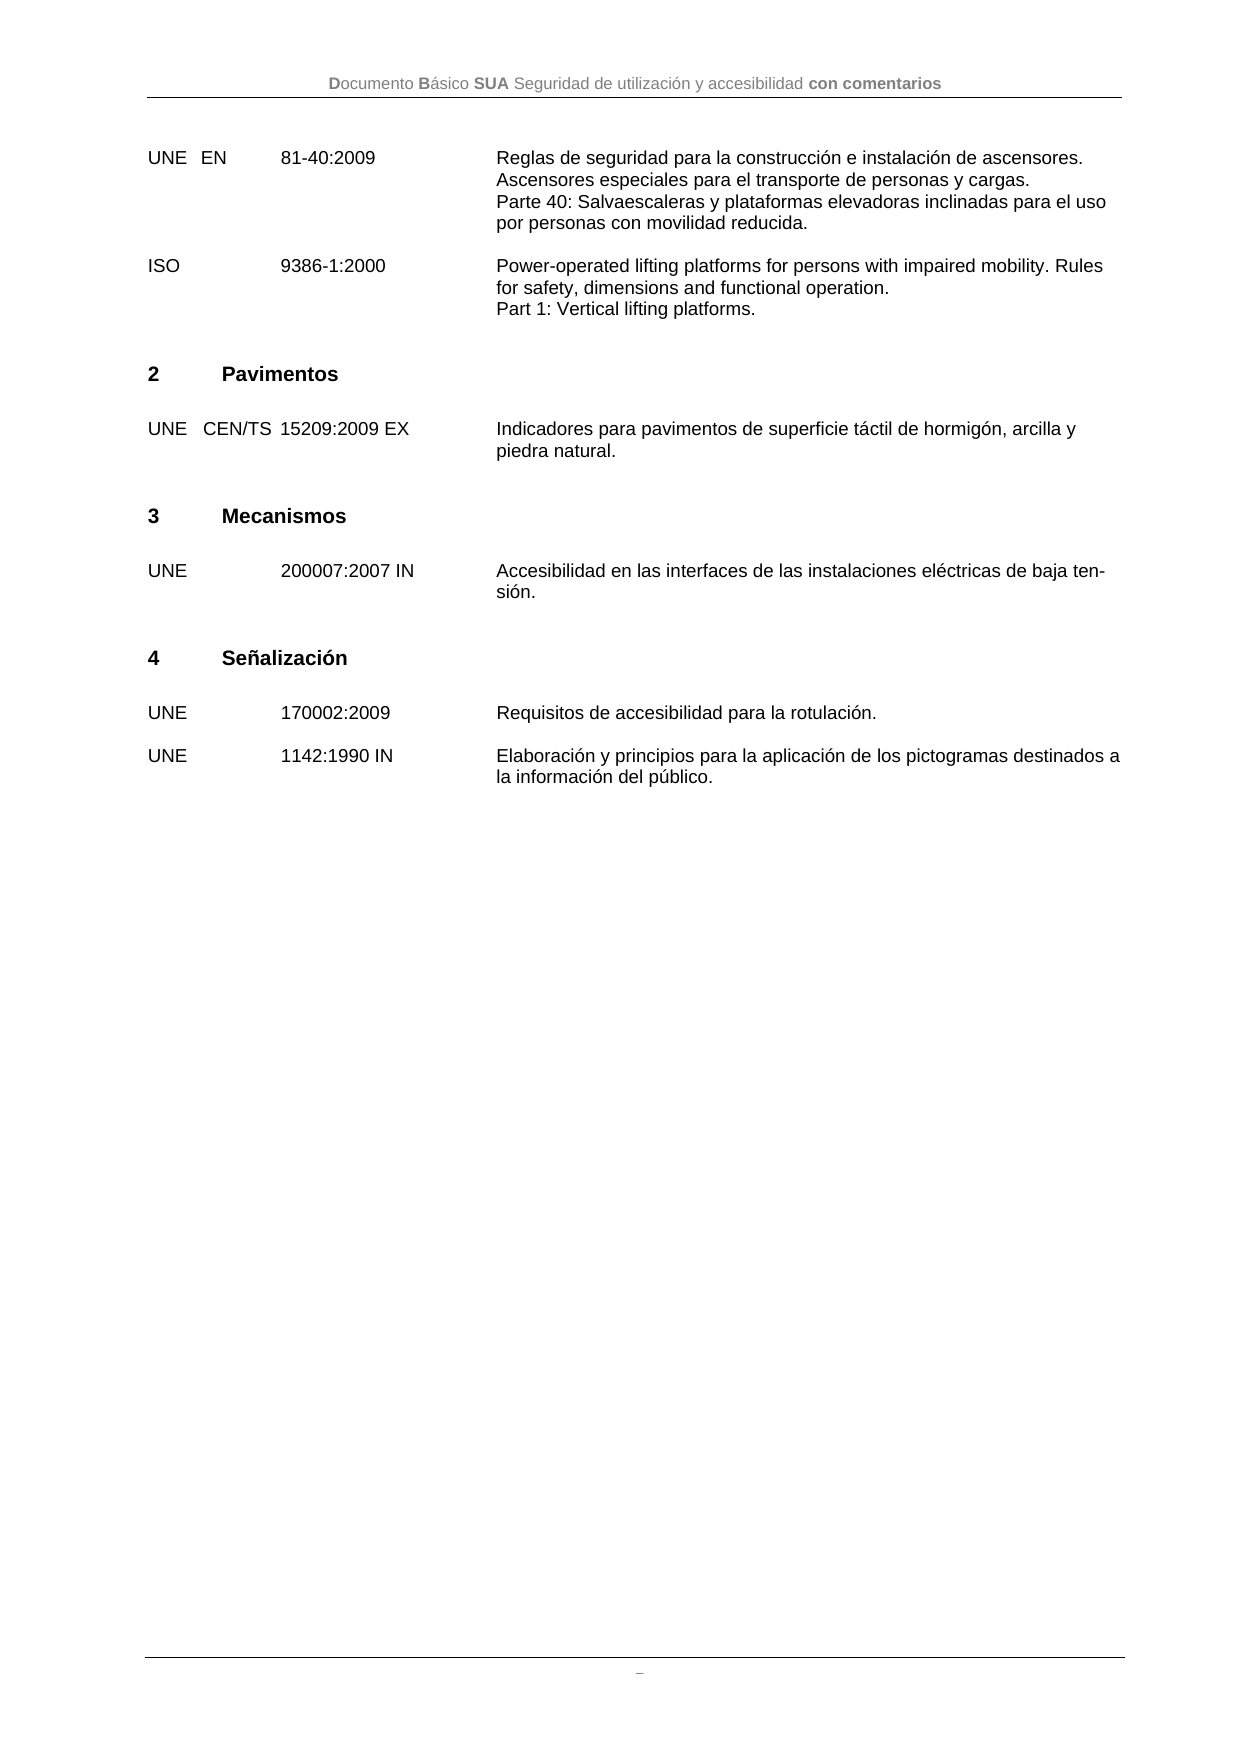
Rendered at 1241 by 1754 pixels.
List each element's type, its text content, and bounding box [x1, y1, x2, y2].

text UNE EN 81-40:2009 Reglas de seguridad para la construcción e instalación de ascensores. [148, 147, 1142, 169]
list Señalización [148, 645, 1142, 669]
text for safety, dimensions and functional operation. Part 1: Vertical lifting platforms. [496, 277, 891, 320]
text UNE CEN/TS 15209:2009 EX Indicadores para pavimentos de superficie táctil de hormigón, arcilla y [148, 418, 1142, 440]
text UNE 170002:2009 Requisitos de accesibilidad para la rotulación. [148, 701, 1142, 723]
text Ascensores especiales para el transporte de personas y cargas. [496, 169, 1142, 190]
text sión. [496, 581, 1142, 603]
text Parte 40: Salvaescaleras y plataformas elevadoras inclinadas para el uso por personas con movilidad reducida. [496, 190, 1108, 233]
text UNE 200007:2007 IN Accesibilidad en las interfaces de las instalaciones eléctricas de baja ten- [148, 560, 1142, 581]
list Mecanismos [148, 504, 1142, 528]
text ISO 9386-1:2000 Power-operated lifting platforms for persons with impaired mobility. Rules [148, 255, 1142, 277]
text UNE 1142:1990 IN Elaboración y principios para la aplicación de los pictogramas destinados a [148, 744, 1142, 766]
text piedra natural. [496, 440, 1142, 461]
text la información del público. [496, 766, 1142, 788]
list Pavimentos [148, 362, 1142, 386]
